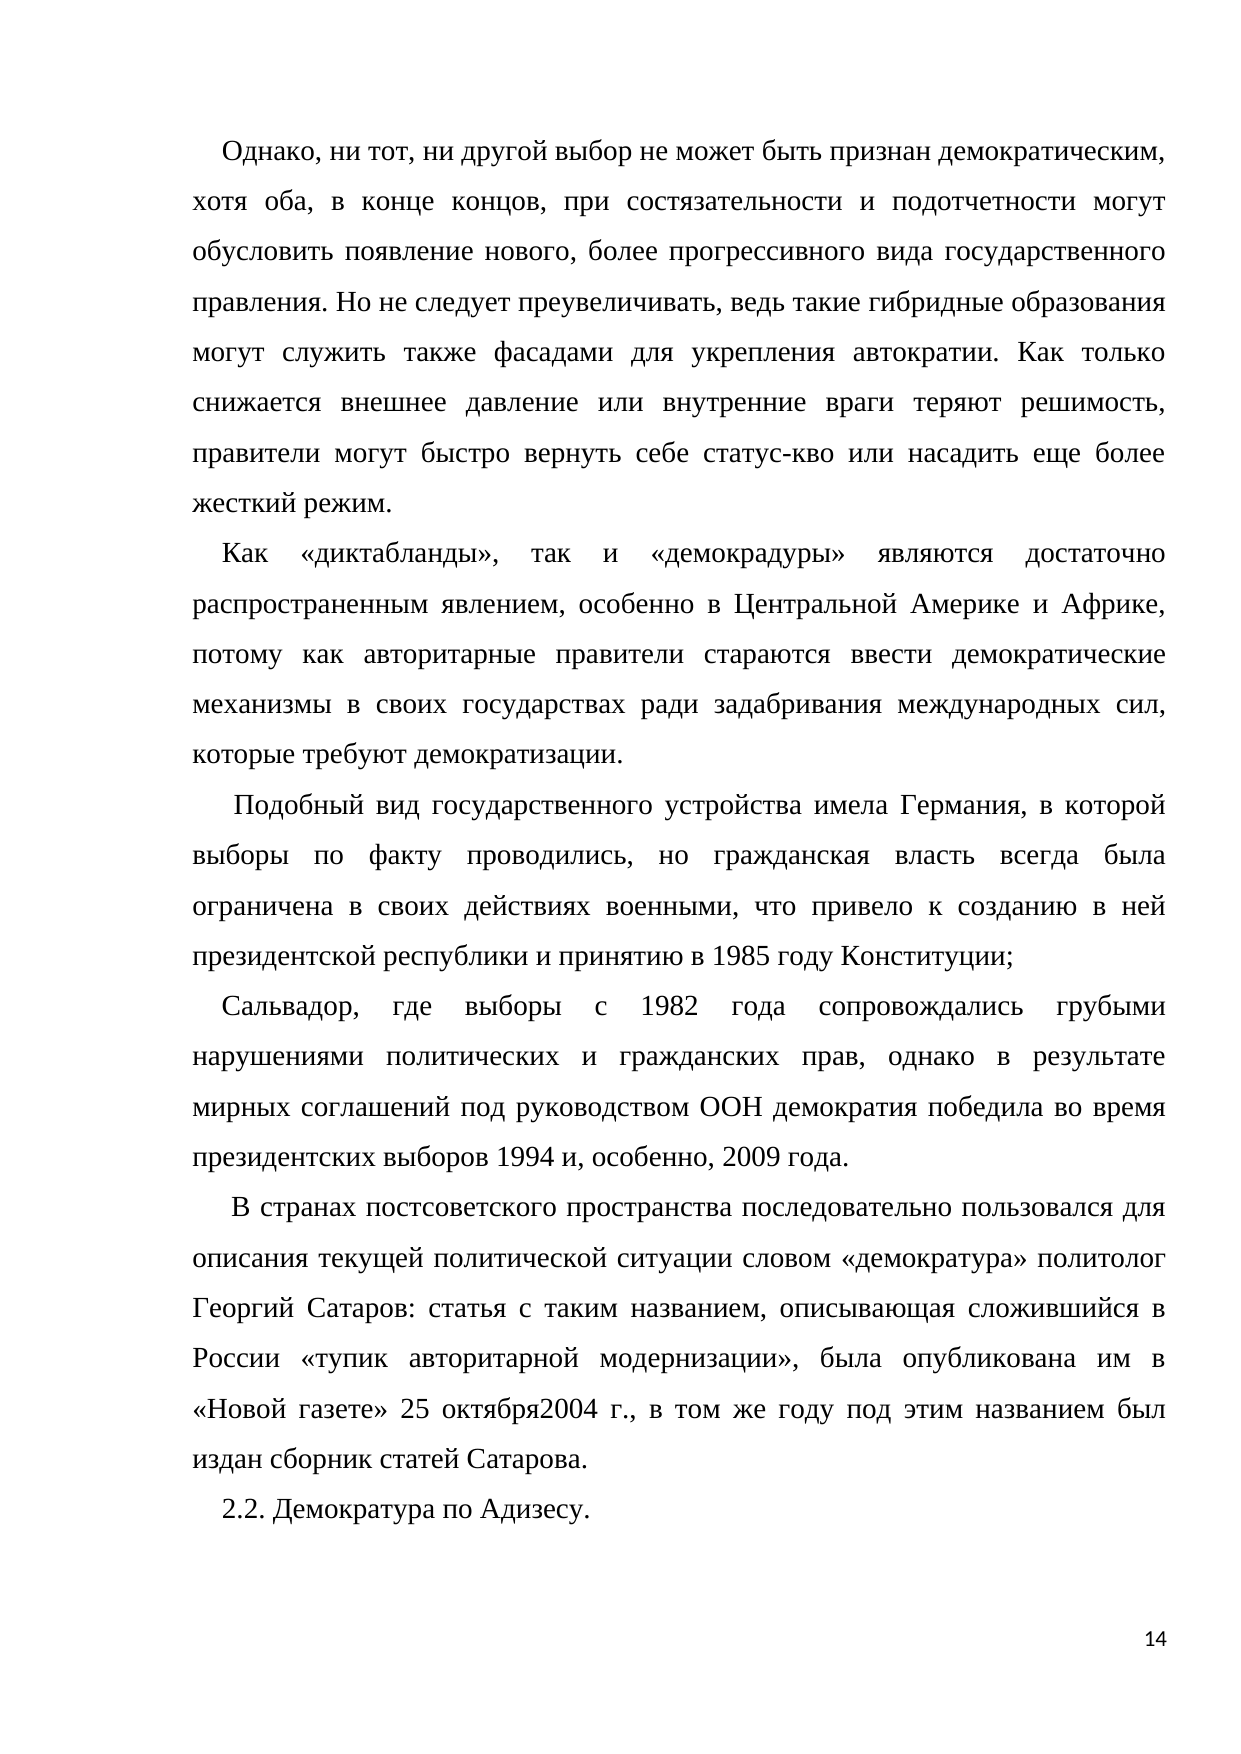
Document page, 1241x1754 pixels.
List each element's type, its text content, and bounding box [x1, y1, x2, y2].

text Подобный вид государственного устройства имела Германия, в которой выборы по факту проводились, но гражданская власть всегда была ограничена в своих действиях военными, что привело к созданию в ней президентской республики и принятию в 1985 году Конституции; [192, 787, 1167, 971]
text Однако, ни тот, ни другой выбор не может быть признан демократическим, хотя оба, в конце концов, при состязательности и подотчетности могут обусловить появление нового, более прогрессивного вида государственного правления. Но не следует преувеличивать, ведь такие гибридные образования могут служить также фасадами для укрепления автократии. Как только снижается внешнее давление или внутренние враги теряют решимость, правители могут быстро вернуть себе статус-кво или насадить еще более жесткий режим. [192, 133, 1167, 519]
text В странах постсоветского пространства последовательно пользовался для описания текущей политической ситуации словом «демократура» политолог Георгий Сатаров: статья с таким названием, описывающая сложившийся в России «тупик авторитарной модернизации», была опубликована им в «Новой газете» 25 октября2004 г., в том же году под этим названием был издан сборник статей Сатарова. [192, 1189, 1167, 1474]
text Как «диктабланды», так и «демокрадуры» являются достаточно распространенным явлением, особенно в Центральной Америке и Африке, потому как авторитарные правители стараются ввести демократические механизмы в своих государствах ради задабривания международных сил, которые требуют демократизации. [192, 535, 1167, 770]
text 2.2. Демократура по Адизесу. [192, 1491, 1167, 1525]
text Сальвадор, где выборы с 1982 года сопровождались грубыми нарушениями политических и гражданских прав, однако в результате мирных соглашений под руководством ООН демократия победила во время президентских выборов 1994 и, особенно, 2009 года. [192, 988, 1167, 1173]
